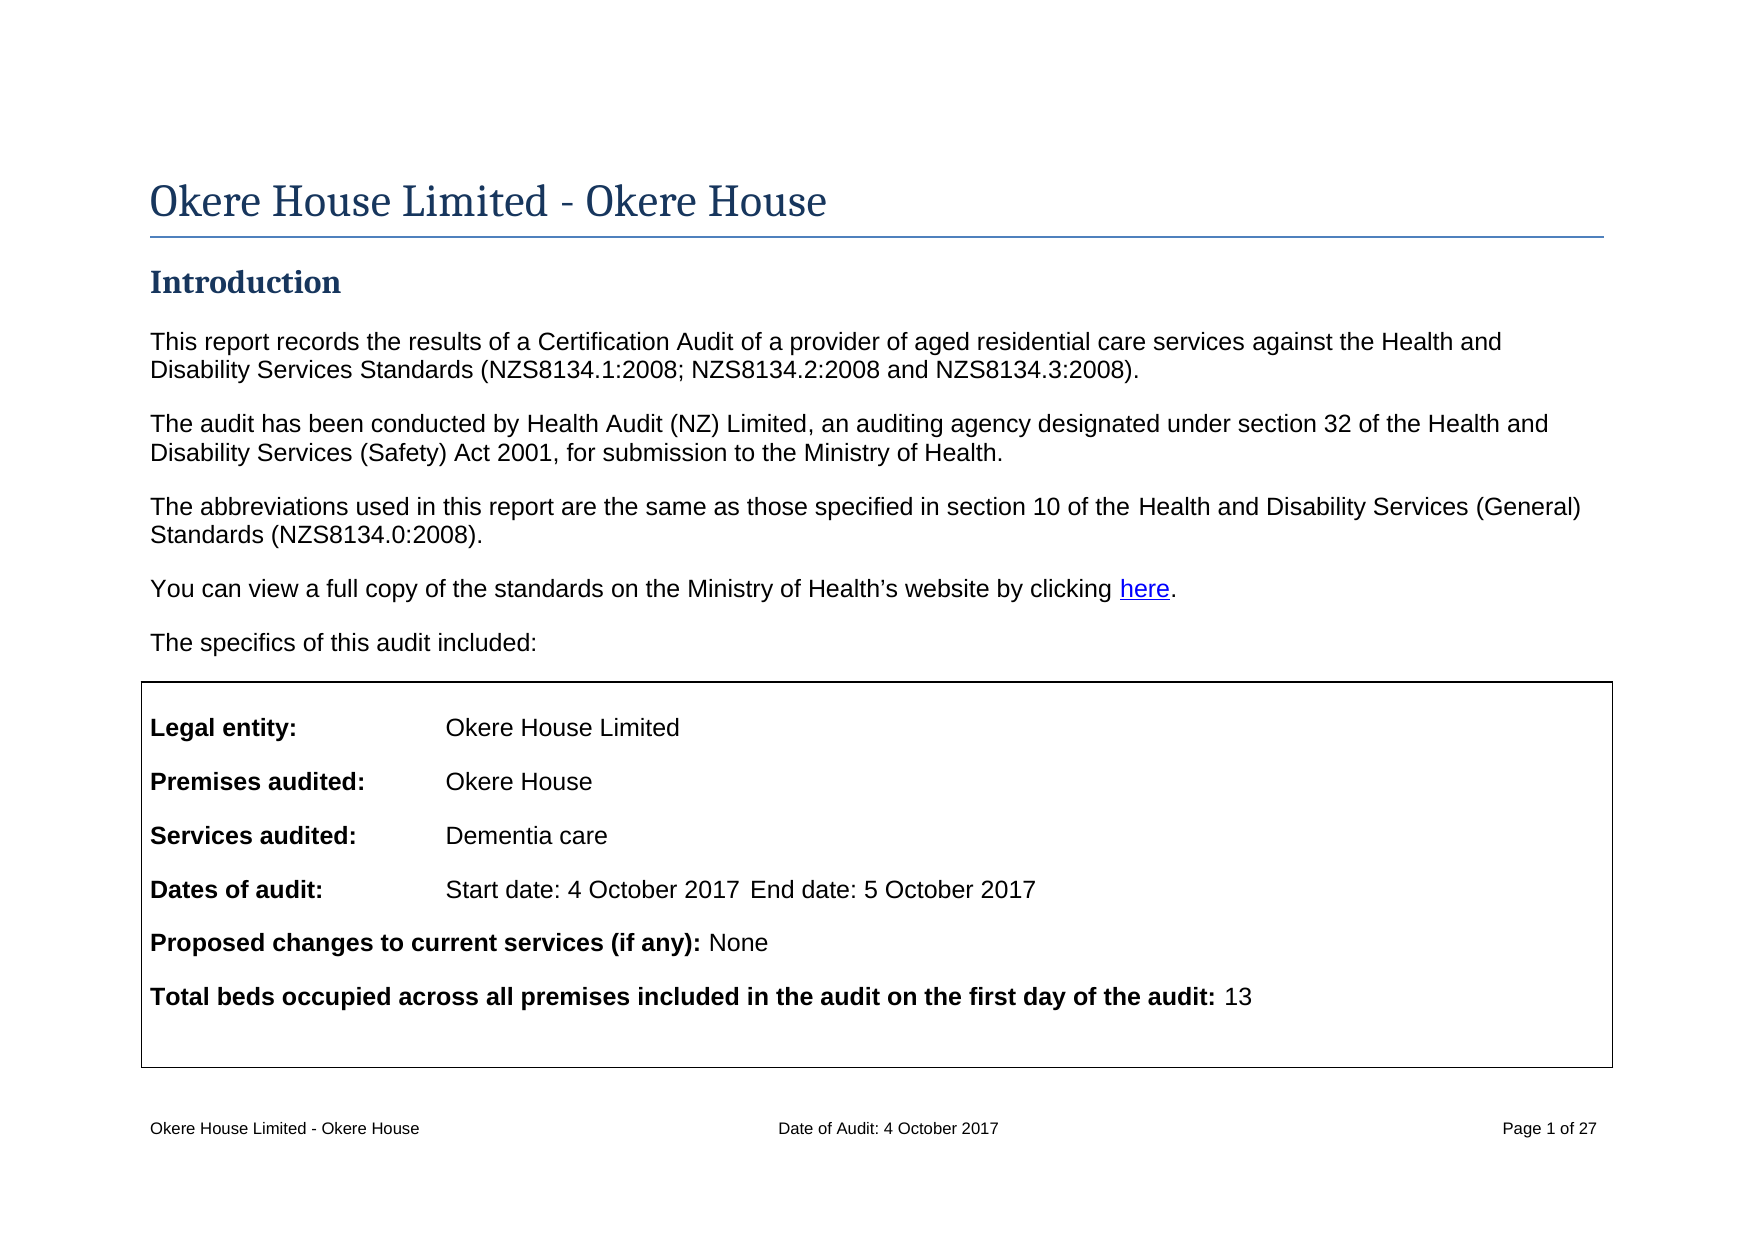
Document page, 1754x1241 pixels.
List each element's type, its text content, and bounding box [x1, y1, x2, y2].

text Dates of audit: Start date: 4 October 2017 End date: 5 October 2017 [142, 871, 1612, 903]
subtitle Okere House Limited - Okere House [150, 175, 1604, 236]
text Services audited: Dementia care [142, 818, 1612, 849]
text Premises audited: Okere House [142, 764, 1612, 796]
text This report records the results of a Certification Audit of a provider of aged residential care services against the Health and Disability Services Standards (NZS8134.1:2008; NZS8134.2:2008 and NZS8134.3:2008). [150, 326, 1604, 384]
text Total beds occupied across all premises included in the audit on the first day of the audit: 13 [142, 979, 1612, 1011]
text Legal entity: Okere House Limited [150, 713, 1604, 742]
text You can view a full copy of the standards on the Ministry of Health’s website by clicking here. [150, 574, 1604, 603]
text The audit has been conducted by Health Audit (NZ) Limited, an auditing agency designated under section 32 of the Health and Disability Services (Safety) Act 2001, for submission to the Ministry of Health. [150, 409, 1604, 466]
text Proposed changes to current services (if any): None [142, 925, 1612, 957]
subtitle Introduction [150, 263, 1604, 301]
text The abbreviations used in this report are the same as those specified in section 10 of the Health and Disability Services (General) Standards (NZS8134.0:2008). [150, 491, 1604, 549]
text The specifics of this audit included: [150, 628, 1604, 656]
